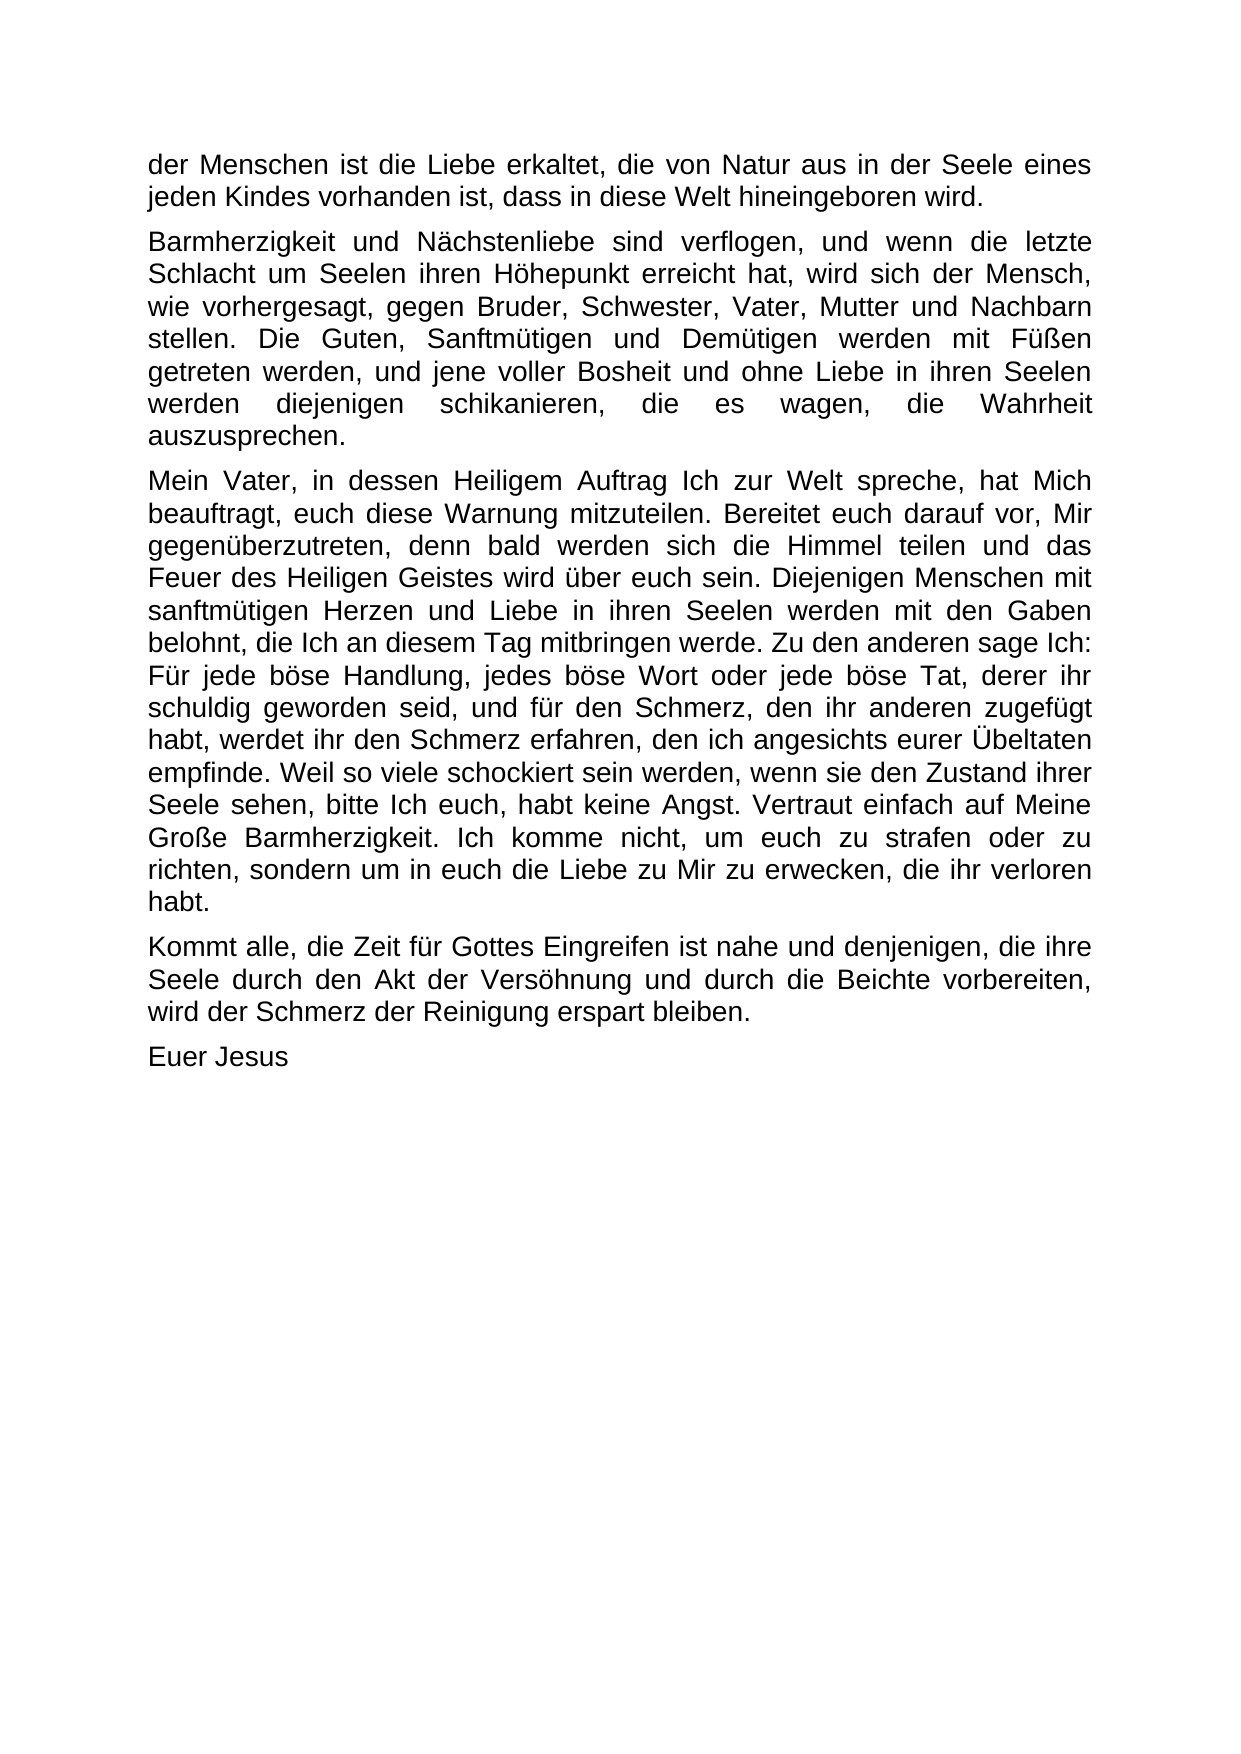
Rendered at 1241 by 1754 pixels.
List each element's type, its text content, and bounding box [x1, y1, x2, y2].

text Euer Jesus [148, 1040, 1093, 1072]
text Kommt alle, die Zeit für Gottes Eingreifen ist nahe und denjenigen, die ihre Seele durch den Akt der Versöhnung und durch die Beichte vorbereiten, wird der Schmerz der Reinigung erspart bleiben. [148, 930, 1093, 1027]
text Mein Vater, in dessen Heiligem Auftrag Ich zur Welt spreche, hat Mich beauftragt, euch diese Warnung mitzuteilen. Bereitet euch darauf vor, Mir gegenüberzutreten, denn bald werden sich die Himmel teilen und das Feuer des Heiligen Geistes wird über euch sein. Diejenigen Menschen mit sanftmütigen Herzen und Liebe in ihren Seelen werden mit den Gaben belohnt, die Ich an diesem Tag mitbringen werde. Zu den anderen sage Ich: Für jede böse Handlung, jedes böse Wort oder jede böse Tat, derer ihr schuldig geworden seid, und für den Schmerz, den ihr anderen zugefügt habt, werdet ihr den Schmerz erfahren, den ich angesichts eurer Übeltaten empfinde. Weil so viele schockiert sein werden, wenn sie den Zustand ihrer Seele sehen, bitte Ich euch, habt keine Angst. Vertraut einfach auf Meine Große Barmherzigkeit. Ich komme nicht, um euch zu strafen oder zu richten, sondern um in euch die Liebe zu Mir zu erwecken, die ihr verloren habt. [148, 464, 1093, 918]
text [148, 148, 1093, 212]
text Barmherzigkeit und Nächstenliebe sind verflogen, und wenn die letzte Schlacht um Seelen ihren Höhepunkt erreicht hat, wird sich der Mensch, wie vorhergesagt, gegen Bruder, Schwester, Vater, Mutter und Nachbarn stellen. Die Guten, Sanftmütigen und Demütigen werden mit Füßen getreten werden, und jene voller Bosheit und ohne Liebe in ihren Seelen werden diejenigen schikanieren, die es wagen, die Wahrheit auszusprechen. [148, 225, 1093, 452]
